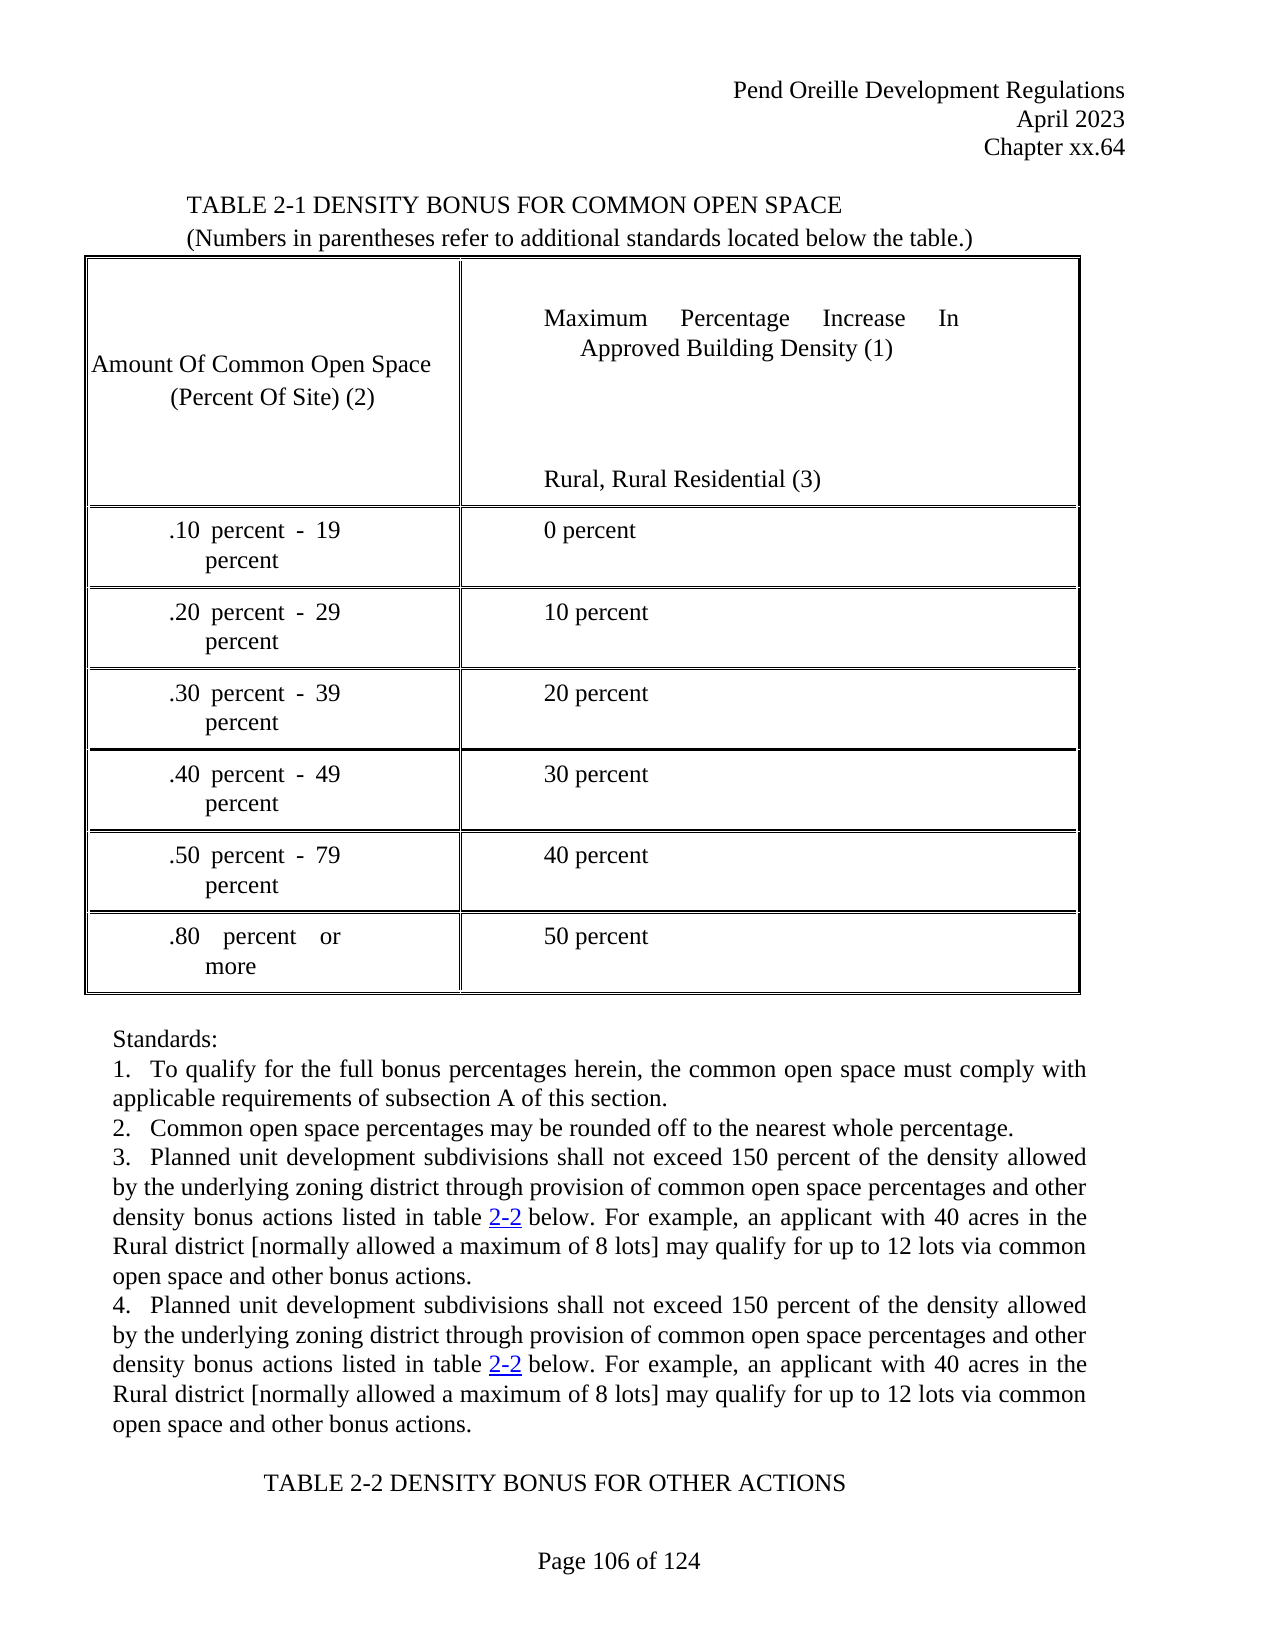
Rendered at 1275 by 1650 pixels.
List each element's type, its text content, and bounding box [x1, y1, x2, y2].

table_cell .20 percent - 29 percent [86, 586, 461, 667]
list Standards: [112, 1024, 1087, 1053]
table_cell 20 percent [461, 667, 1079, 748]
table_cell 30 percent [462, 748, 1079, 829]
table_header Amount Of Common Open Space (Percent Of Site) (2) [88, 259, 461, 504]
table_cell 50 percent [461, 910, 1079, 991]
list Common open space percentages may be rounded off to the nearest whole percentage. [112, 1113, 1087, 1142]
table_cell .10 percent - 19 percent [88, 505, 459, 586]
table_cell 0 percent [462, 505, 1079, 586]
text (Numbers in parentheses refer to additional standards located below the table.) [186, 223, 1087, 251]
list TABLE 2-2 DENSITY BONUS FOR OTHER ACTIONS [263, 1468, 1087, 1497]
table_cell 40 percent [462, 829, 1079, 910]
table_cell .80 percent or more [88, 910, 461, 991]
table_cell .50 percent - 79 percent [88, 829, 459, 910]
table_cell 10 percent [461, 586, 1079, 667]
text TABLE 2-1 DENSITY BONUS FOR COMMON OPEN SPACE [186, 190, 1087, 219]
table_header Maximum Percentage Increase In Approved Building Density (1) Rural, Rural Residential (3) [461, 259, 1078, 504]
list Planned unit development subdivisions shall not exceed 150 percent of the density allowed by the underlying zoning district through provision of common open space percentages and other density bonus actions listed in table 2-2 below. For example, an applicant with 40 acres in the Rural district [normally allowed a maximum of 8 lots] may qualify for up to 12 lots via common open space and other bonus actions. [112, 1142, 1087, 1289]
table_cell .30 percent - 39 percent [86, 667, 461, 748]
list Planned unit development subdivisions shall not exceed 150 percent of the density allowed by the underlying zoning district through provision of common open space percentages and other density bonus actions listed in table 2-2 below. For example, an applicant with 40 acres in the Rural district [normally allowed a maximum of 8 lots] may qualify for up to 12 lots via common open space and other bonus actions. [112, 1290, 1087, 1437]
list To qualify for the full bonus percentages herein, the common open space must comply with applicable requirements of subsection A of this section. [112, 1054, 1087, 1112]
table_cell .40 percent - 49 percent [86, 748, 459, 829]
